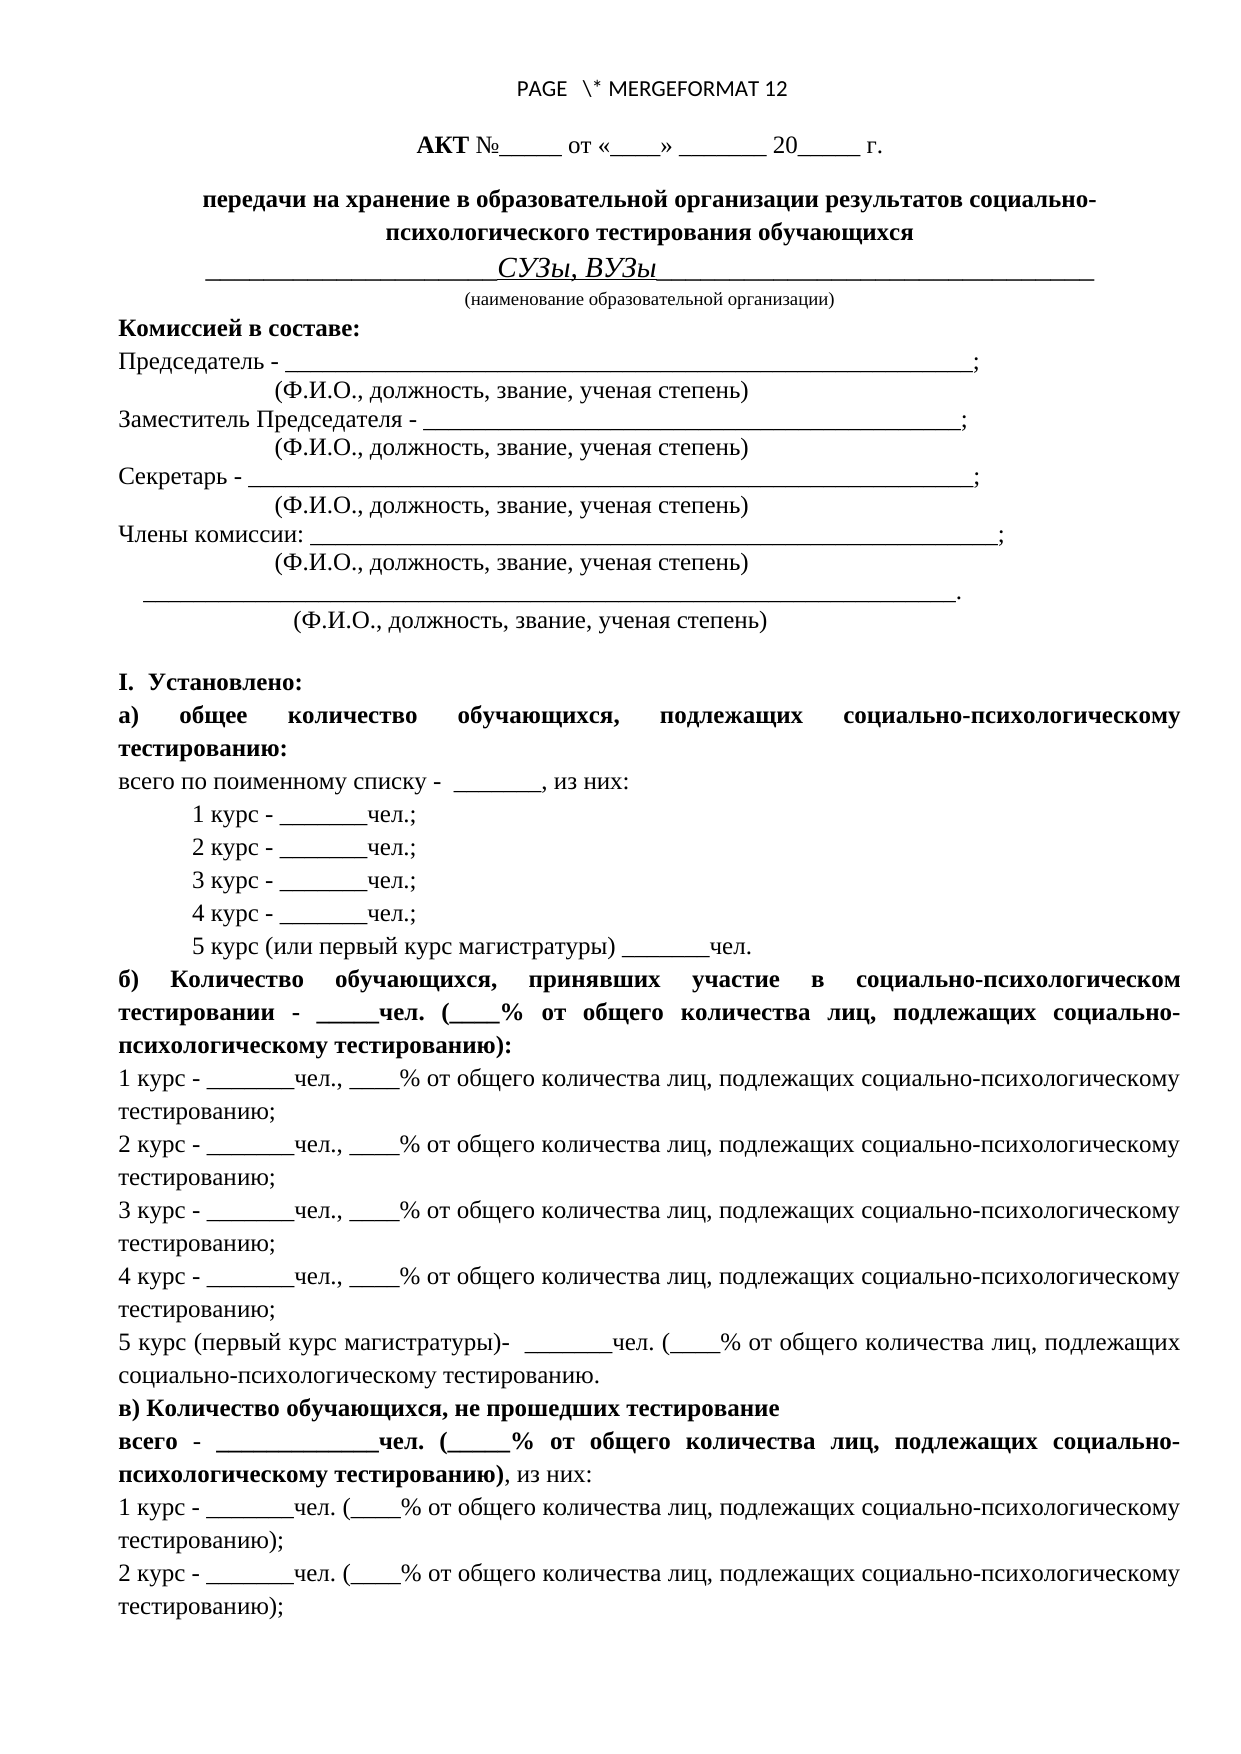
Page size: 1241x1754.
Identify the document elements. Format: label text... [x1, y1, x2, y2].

text 4 курс - _______чел.; [118, 898, 1181, 927]
text передачи на хранение в образовательной организации результатов социально-психологического тестирования обучающихся [118, 184, 1181, 246]
text всего по поименному списку - _______, из них: [118, 766, 1181, 794]
text 1 курс - _______чел.; [118, 799, 1181, 827]
text (Ф.И.О., должность, звание, ученая степень) [118, 432, 1181, 461]
text 2 курс - _______чел., ____% от общего количества лиц, подлежащих социально-психологическому тестированию; [118, 1129, 1181, 1191]
text всего - _____________чел. (_____% от общего количества лиц, подлежащих социально-психологическому тестированию), из них: [118, 1426, 1181, 1488]
text Комиссией в составе: [118, 313, 1181, 342]
text ____________________СУЗы, ВУЗы______________________________ [118, 250, 1181, 283]
text Заместитель Председателя - ___________________________________________; [118, 404, 1181, 432]
text 1 курс - _______чел. (____% от общего количества лиц, подлежащих социально-психологическому тестированию); [118, 1492, 1181, 1554]
text 2 курс - _______чел.; [118, 832, 1181, 861]
text 4 курс - _______чел., ____% от общего количества лиц, подлежащих социально-психологическому тестированию; [118, 1261, 1181, 1323]
text в) Количество обучающихся, не прошедших тестирование [118, 1393, 1181, 1422]
text 3 курс - _______чел., ____% от общего количества лиц, подлежащих социально-психологическому тестированию; [118, 1195, 1181, 1257]
text (Ф.И.О., должность, звание, ученая степень) [118, 375, 1181, 404]
text 2 курс - _______чел. (____% от общего количества лиц, подлежащих социально-психологическому тестированию); [118, 1558, 1181, 1620]
text _________________________________________________________________. [118, 576, 1181, 605]
text 3 курс - _______чел.; [118, 865, 1181, 893]
text (Ф.И.О., должность, звание, ученая степень) [118, 490, 1181, 519]
text (Ф.И.О., должность, звание, ученая степень) [118, 605, 1181, 634]
text (Ф.И.О., должность, звание, ученая степень) [118, 547, 1181, 576]
text 5 курс (первый курс магистратуры)- _______чел. (____% от общего количества лиц, подлежащих социально-психологическому тестированию. [118, 1327, 1181, 1389]
text Председатель - _______________________________________________________; [118, 346, 1181, 375]
text Секретарь - __________________________________________________________; [118, 461, 1181, 490]
text Члены комиссии: _______________________________________________________; [118, 519, 1181, 547]
text АКТ №_____ от «____» _______ 20_____ г. [118, 130, 1181, 159]
text 5 курс (или первый курс магистратуры) _______чел. [118, 931, 1181, 959]
list Установлено: [118, 667, 1181, 695]
text (наименование образовательной организации) [118, 288, 1181, 310]
text 1 курс - _______чел., ____% от общего количества лиц, подлежащих социально-психологическому тестированию; [118, 1063, 1181, 1125]
text б) Количество обучающихся, принявших участие в социально-психологическом тестировании - _____чел. (____% от общего количества лиц, подлежащих социально-психологическому тестированию): [118, 964, 1181, 1059]
text а) общее количество обучающихся, подлежащих социально-психологическому тестированию: [118, 700, 1181, 761]
